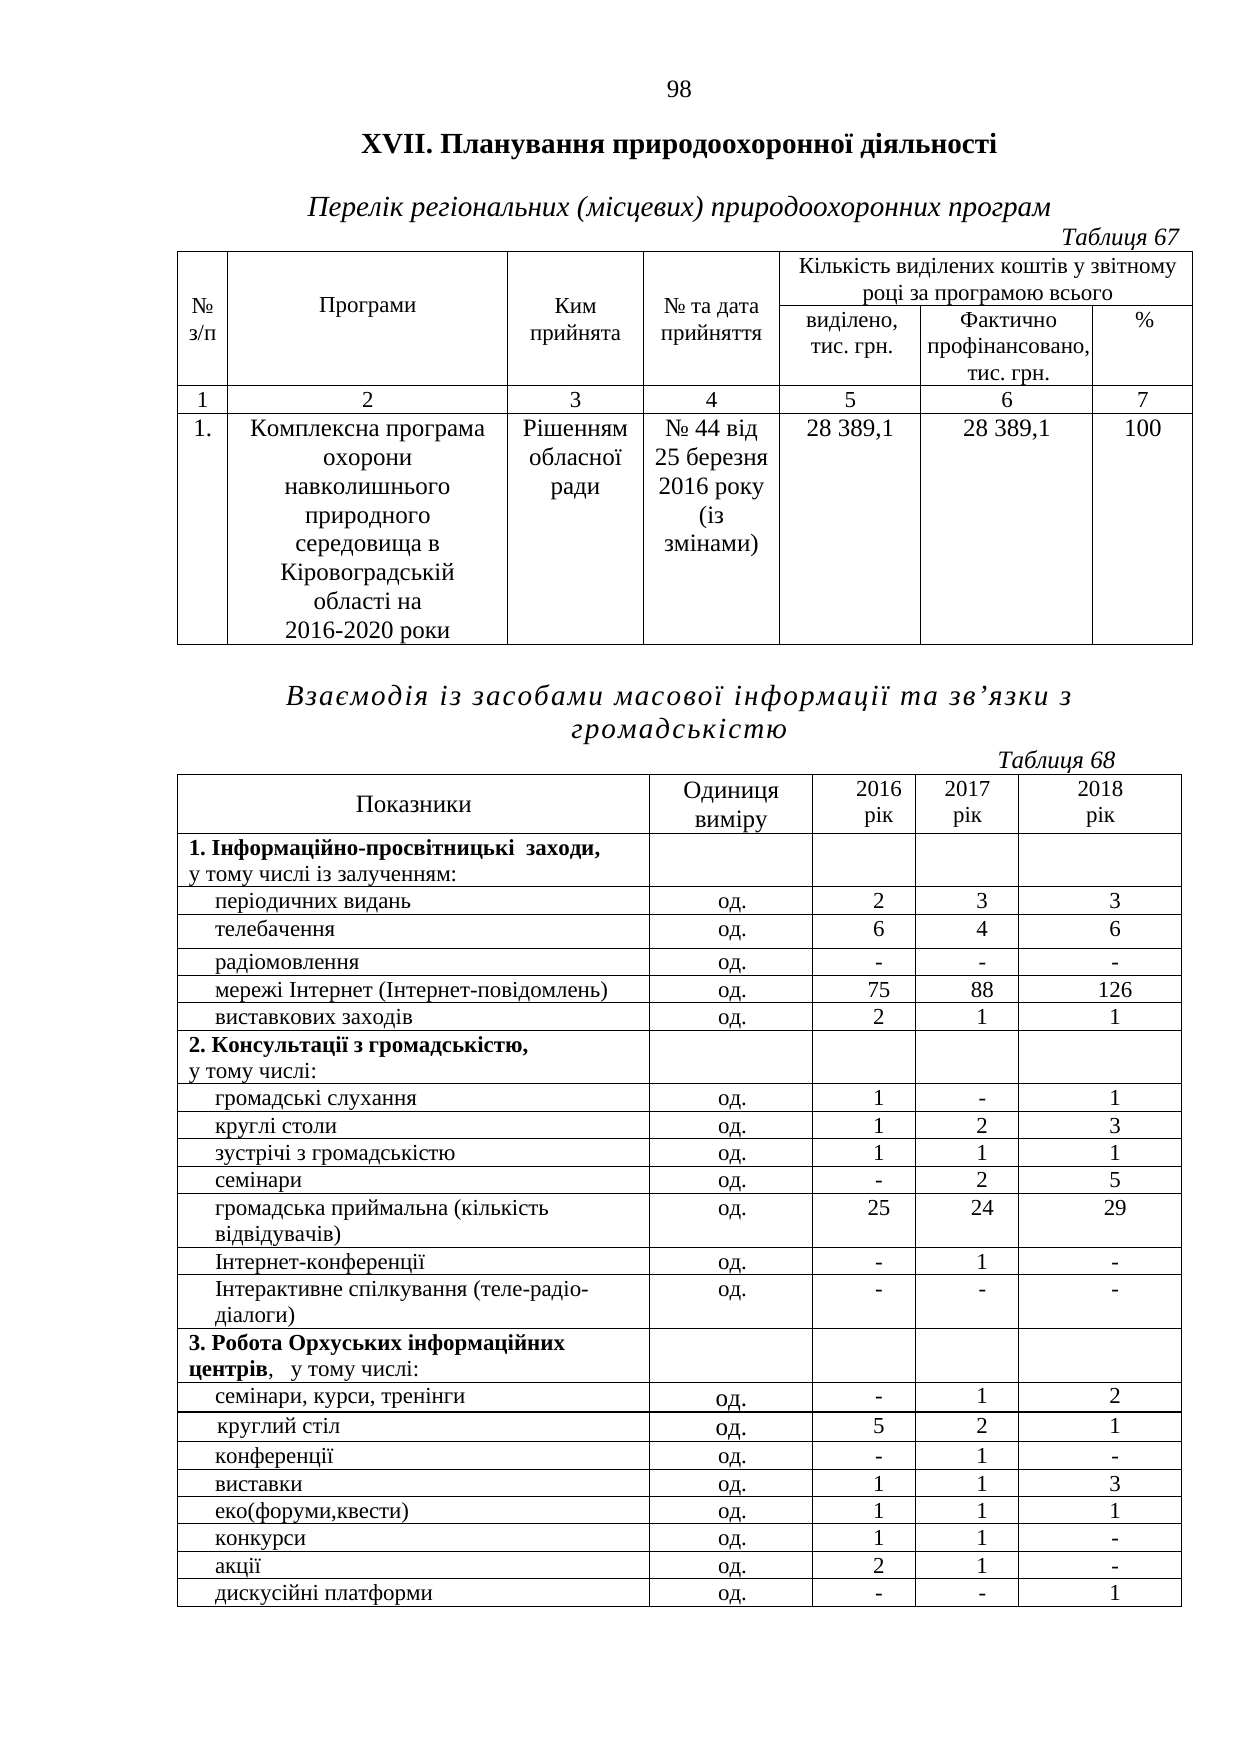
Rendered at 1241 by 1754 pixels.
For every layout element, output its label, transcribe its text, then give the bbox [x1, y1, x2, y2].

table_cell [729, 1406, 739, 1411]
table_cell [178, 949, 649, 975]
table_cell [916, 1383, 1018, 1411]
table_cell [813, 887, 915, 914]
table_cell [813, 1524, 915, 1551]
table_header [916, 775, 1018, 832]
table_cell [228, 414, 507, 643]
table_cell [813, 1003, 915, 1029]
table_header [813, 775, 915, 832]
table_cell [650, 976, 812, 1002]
text Таблиця 67 [841, 222, 1179, 251]
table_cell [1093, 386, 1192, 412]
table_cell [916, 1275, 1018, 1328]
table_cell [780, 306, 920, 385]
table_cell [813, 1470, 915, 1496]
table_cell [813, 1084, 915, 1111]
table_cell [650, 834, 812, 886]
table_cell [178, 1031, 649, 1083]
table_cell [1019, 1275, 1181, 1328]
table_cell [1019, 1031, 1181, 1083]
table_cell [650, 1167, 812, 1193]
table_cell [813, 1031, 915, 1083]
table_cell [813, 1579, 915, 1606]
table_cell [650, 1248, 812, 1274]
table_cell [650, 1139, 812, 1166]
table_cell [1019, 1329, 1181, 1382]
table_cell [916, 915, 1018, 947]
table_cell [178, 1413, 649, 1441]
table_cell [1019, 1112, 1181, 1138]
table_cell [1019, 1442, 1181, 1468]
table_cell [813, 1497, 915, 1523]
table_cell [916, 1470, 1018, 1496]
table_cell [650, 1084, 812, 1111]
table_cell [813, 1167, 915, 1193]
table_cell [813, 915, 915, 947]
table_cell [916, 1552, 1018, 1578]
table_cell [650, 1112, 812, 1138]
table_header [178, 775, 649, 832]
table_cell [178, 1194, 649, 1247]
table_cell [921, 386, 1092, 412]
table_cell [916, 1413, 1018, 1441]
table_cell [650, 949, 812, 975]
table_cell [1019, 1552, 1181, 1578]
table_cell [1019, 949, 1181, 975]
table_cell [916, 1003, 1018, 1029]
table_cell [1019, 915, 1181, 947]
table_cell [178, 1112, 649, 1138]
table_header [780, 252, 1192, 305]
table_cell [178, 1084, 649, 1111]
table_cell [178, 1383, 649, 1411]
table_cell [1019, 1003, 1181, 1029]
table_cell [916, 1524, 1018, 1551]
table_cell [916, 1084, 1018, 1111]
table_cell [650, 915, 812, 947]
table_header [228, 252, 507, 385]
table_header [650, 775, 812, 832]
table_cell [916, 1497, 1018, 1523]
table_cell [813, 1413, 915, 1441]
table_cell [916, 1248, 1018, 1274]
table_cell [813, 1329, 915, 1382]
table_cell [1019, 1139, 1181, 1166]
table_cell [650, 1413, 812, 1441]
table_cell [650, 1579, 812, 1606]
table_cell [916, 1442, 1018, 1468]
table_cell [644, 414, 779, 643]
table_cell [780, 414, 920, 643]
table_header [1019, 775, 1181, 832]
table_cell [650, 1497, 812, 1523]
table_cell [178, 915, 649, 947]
text ХVІІ. Планування природоохоронної діяльності [177, 127, 1181, 160]
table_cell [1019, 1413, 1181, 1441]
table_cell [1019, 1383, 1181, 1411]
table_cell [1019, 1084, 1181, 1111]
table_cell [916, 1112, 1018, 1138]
text Взаємодія із засобами масової інформації та зв’язки з громадськістю [177, 678, 1181, 745]
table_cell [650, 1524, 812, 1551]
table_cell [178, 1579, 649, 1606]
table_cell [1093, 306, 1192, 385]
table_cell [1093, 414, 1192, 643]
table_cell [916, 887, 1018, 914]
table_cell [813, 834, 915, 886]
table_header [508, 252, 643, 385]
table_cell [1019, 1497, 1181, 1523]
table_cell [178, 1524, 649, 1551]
text Перелік регіональних (місцевих) природоохоронних програм [177, 189, 1181, 222]
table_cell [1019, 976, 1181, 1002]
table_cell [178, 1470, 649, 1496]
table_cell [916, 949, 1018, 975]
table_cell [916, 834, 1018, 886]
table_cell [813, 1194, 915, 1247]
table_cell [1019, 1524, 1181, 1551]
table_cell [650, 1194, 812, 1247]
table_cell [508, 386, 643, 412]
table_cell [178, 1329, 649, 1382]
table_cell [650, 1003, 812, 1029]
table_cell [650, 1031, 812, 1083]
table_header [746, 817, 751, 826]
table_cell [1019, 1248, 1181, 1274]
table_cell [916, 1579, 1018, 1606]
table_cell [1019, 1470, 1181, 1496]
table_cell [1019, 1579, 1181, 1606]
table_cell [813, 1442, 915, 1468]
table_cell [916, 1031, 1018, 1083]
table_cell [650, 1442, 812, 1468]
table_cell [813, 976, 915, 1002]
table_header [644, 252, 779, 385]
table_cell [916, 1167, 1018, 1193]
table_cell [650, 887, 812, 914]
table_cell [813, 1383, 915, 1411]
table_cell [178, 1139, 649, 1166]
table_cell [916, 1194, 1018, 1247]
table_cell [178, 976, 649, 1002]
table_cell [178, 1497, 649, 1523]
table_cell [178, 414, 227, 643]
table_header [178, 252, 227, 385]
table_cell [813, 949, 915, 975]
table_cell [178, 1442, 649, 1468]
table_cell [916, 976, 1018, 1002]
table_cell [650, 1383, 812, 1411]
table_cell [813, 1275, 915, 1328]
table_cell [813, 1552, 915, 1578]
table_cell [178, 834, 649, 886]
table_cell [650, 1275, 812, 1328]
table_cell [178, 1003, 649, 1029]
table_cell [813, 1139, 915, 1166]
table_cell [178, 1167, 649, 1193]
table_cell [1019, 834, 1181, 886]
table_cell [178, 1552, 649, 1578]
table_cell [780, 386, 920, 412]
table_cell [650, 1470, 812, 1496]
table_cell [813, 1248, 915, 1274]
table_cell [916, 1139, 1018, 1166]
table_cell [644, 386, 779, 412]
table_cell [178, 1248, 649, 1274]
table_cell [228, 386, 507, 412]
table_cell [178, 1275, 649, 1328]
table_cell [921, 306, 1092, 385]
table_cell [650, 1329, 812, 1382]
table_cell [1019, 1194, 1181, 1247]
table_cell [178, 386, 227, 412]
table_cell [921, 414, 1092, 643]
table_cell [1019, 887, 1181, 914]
text Таблиця 68 [841, 745, 1179, 774]
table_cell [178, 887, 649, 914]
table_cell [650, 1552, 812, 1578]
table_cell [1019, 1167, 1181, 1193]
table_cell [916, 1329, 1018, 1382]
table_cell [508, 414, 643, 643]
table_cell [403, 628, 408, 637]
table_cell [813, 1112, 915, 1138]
